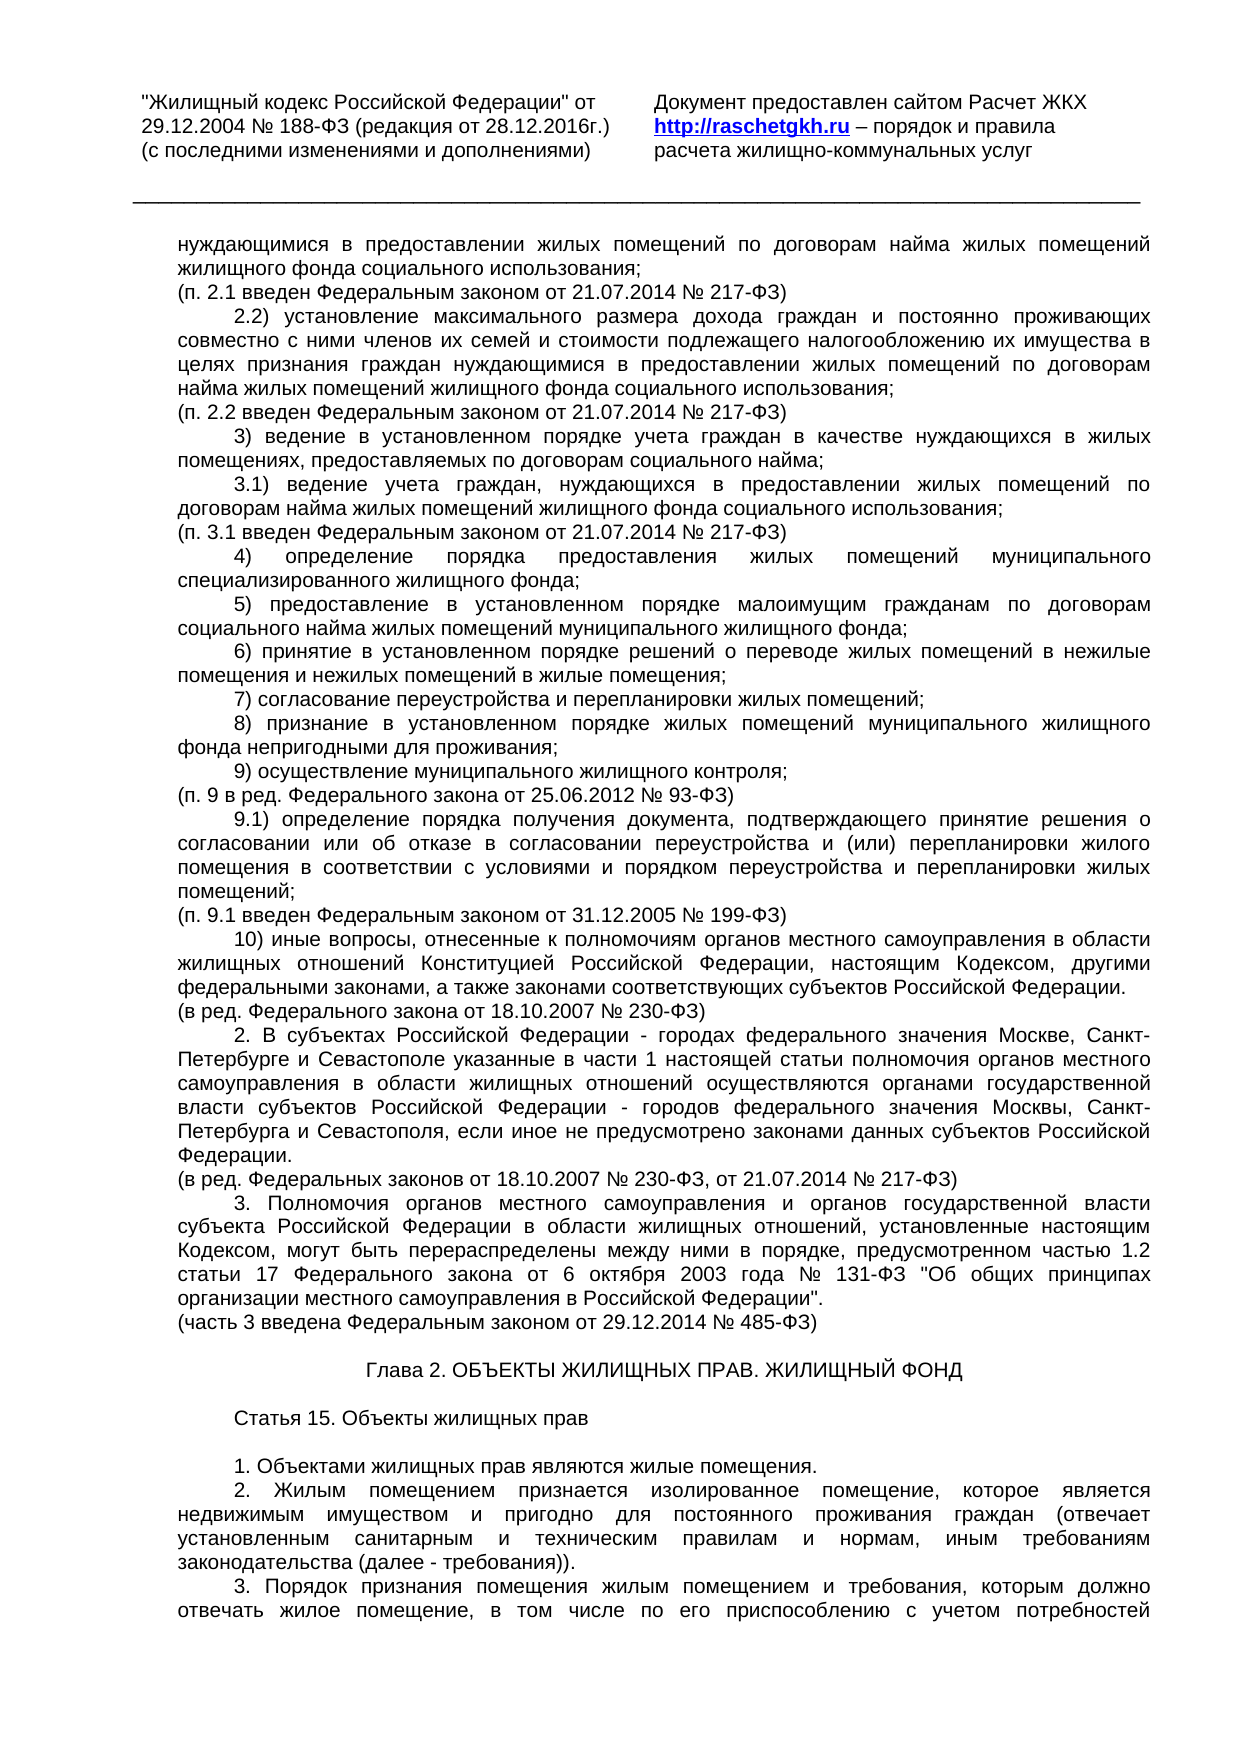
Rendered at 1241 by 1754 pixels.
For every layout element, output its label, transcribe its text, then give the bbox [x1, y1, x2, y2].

text (часть 3 введена Федеральным законом от 29.12.2014 № 485-ФЗ) [177, 1310, 1152, 1334]
text (п. 3.1 введен Федеральным законом от 21.07.2014 № 217-ФЗ) [177, 519, 1152, 543]
text 9.1) определение порядка получения документа, подтверждающего принятие решения о согласовании или об отказе в согласовании переустройства и (или) перепланировки жилого помещения в соответствии с условиями и порядком переустройства и перепланировки жилых помещений; [177, 807, 1152, 903]
text 6) принятие в установленном порядке решений о переводе жилых помещений в нежилые помещения и нежилых помещений в жилые помещения; [177, 639, 1152, 687]
text (в ред. Федерального закона от 18.10.2007 № 230-ФЗ) [177, 999, 1152, 1023]
text 8) признание в установленном порядке жилых помещений муниципального жилищного фонда непригодными для проживания; [177, 711, 1152, 759]
text (п. 9.1 введен Федеральным законом от 31.12.2005 № 199-ФЗ) [177, 903, 1152, 927]
text 2. В субъектах Российской Федерации - городах федерального значения Москве, Санкт-Петербурге и Севастополе указанные в части 1 настоящей статьи полномочия органов местного самоуправления в области жилищных отношений осуществляются органами государственной власти субъектов Российской Федерации - городов федерального значения Москвы, Санкт-Петербурга и Севастополя, если иное не предусмотрено законами данных субъектов Российской Федерации. [177, 1023, 1152, 1166]
text 5) предоставление в установленном порядке малоимущим гражданам по договорам социального найма жилых помещений муниципального жилищного фонда; [177, 591, 1152, 639]
text 9) осуществление муниципального жилищного контроля; [177, 759, 1152, 783]
text 10) иные вопросы, отнесенные к полномочиям органов местного самоуправления в области жилищных отношений Конституцией Российской Федерации, настоящим Кодексом, другими федеральными законами, а также законами соответствующих субъектов Российской Федерации. [177, 927, 1152, 999]
text (п. 2.2 введен Федеральным законом от 21.07.2014 № 217-ФЗ) [177, 400, 1152, 424]
text Статья 15. Объекты жилищных прав [177, 1406, 1152, 1430]
text 3.1) ведение учета граждан, нуждающихся в предоставлении жилых помещений по договорам найма жилых помещений жилищного фонда социального использования; [177, 472, 1152, 519]
text (п. 2.1 введен Федеральным законом от 21.07.2014 № 217-ФЗ) [177, 280, 1152, 304]
text 3. Полномочия органов местного самоуправления и органов государственной власти субъекта Российской Федерации в области жилищных отношений, установленные настоящим Кодексом, могут быть перераспределены между ними в порядке, предусмотренном частью 1.2 статьи 17 Федерального закона от 6 октября 2003 года № 131-ФЗ "Об общих принципах организации местного самоуправления в Российской Федерации". [177, 1190, 1152, 1310]
text 2.2) установление максимального размера дохода граждан и постоянно проживающих совместно с ними членов их семей и стоимости подлежащего налогообложению их имущества в целях признания граждан нуждающимися в предоставлении жилых помещений по договорам найма жилых помещений жилищного фонда социального использования; [177, 304, 1152, 400]
text 3) ведение в установленном порядке учета граждан в качестве нуждающихся в жилых помещениях, предоставляемых по договорам социального найма; [177, 424, 1152, 472]
text 2. Жилым помещением признается изолированное помещение, которое является недвижимым имуществом и пригодно для постоянного проживания граждан (отвечает установленным санитарным и техническим правилам и нормам, иным требованиям законодательства (далее - требования)). [177, 1478, 1152, 1574]
text 1. Объектами жилищных прав являются жилые помещения. [177, 1454, 1152, 1478]
text Глава 2. ОБЪЕКТЫ ЖИЛИЩНЫХ ПРАВ. ЖИЛИЩНЫЙ ФОНД [177, 1358, 1152, 1382]
text 7) согласование переустройства и перепланировки жилых помещений; [177, 687, 1152, 711]
text (п. 9 в ред. Федерального закона от 25.06.2012 № 93-ФЗ) [177, 783, 1152, 807]
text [177, 1574, 1152, 1622]
text (в ред. Федеральных законов от 18.10.2007 № 230-ФЗ, от 21.07.2014 № 217-ФЗ) [177, 1166, 1152, 1190]
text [177, 232, 1152, 280]
text 4) определение порядка предоставления жилых помещений муниципального специализированного жилищного фонда; [177, 543, 1152, 591]
